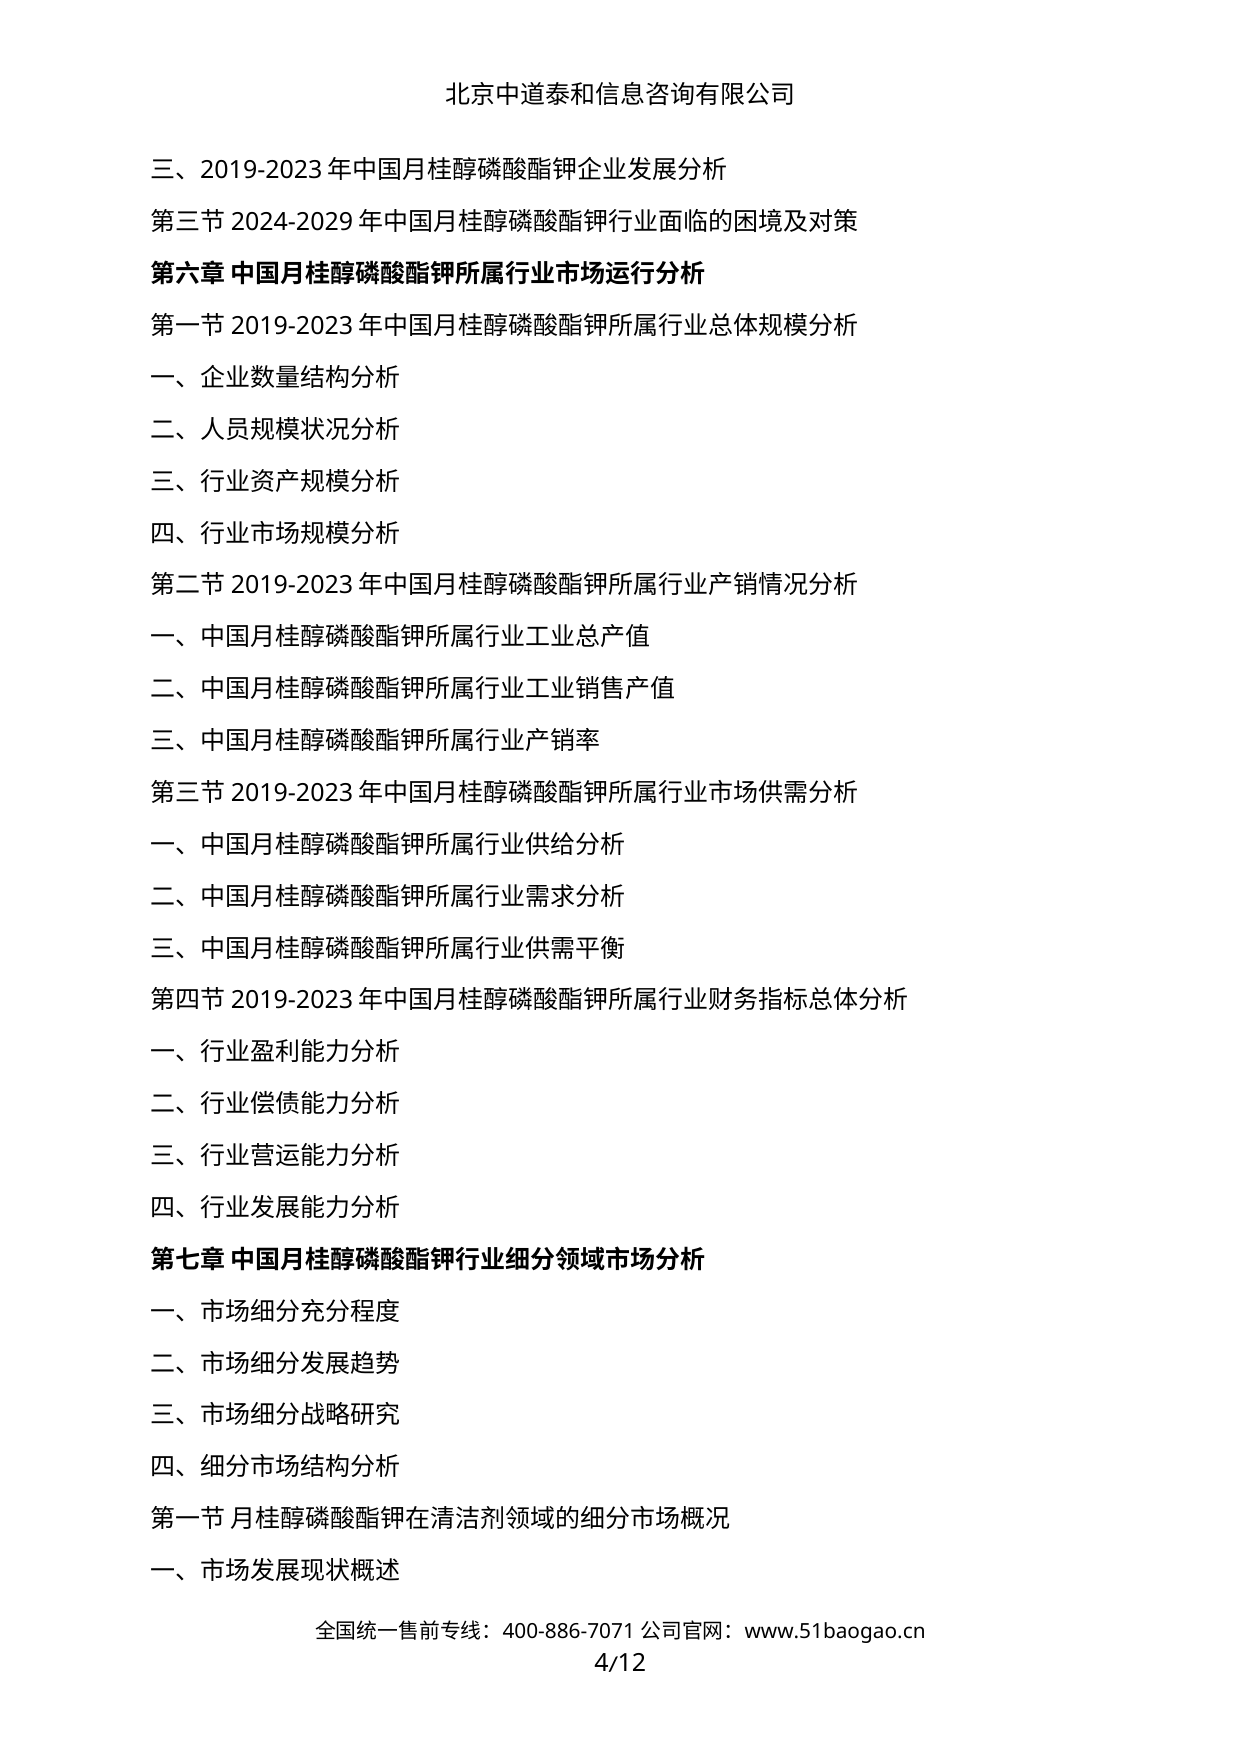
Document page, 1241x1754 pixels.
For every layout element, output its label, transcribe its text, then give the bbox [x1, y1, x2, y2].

text 第三节 2019-2023年中国月桂醇磷酸酯钾所属行业市场供需分析 [150, 772, 1090, 809]
text 三、中国月桂醇磷酸酯钾所属行业供需平衡 [150, 928, 1090, 964]
text 第七章 中国月桂醇磷酸酯钾行业细分领域市场分析 [150, 1239, 1090, 1276]
text 四、行业市场规模分析 [150, 513, 1090, 549]
text 第一节 2019-2023年中国月桂醇磷酸酯钾所属行业总体规模分析 [150, 306, 1090, 342]
text 一、中国月桂醇磷酸酯钾所属行业工业总产值 [150, 617, 1090, 653]
text 第一节 月桂醇磷酸酯钾在清洁剂领域的细分市场概况 [150, 1499, 1090, 1535]
text 三、市场细分战略研究 [150, 1395, 1090, 1431]
text 一、中国月桂醇磷酸酯钾所属行业供给分析 [150, 824, 1090, 861]
text 一、市场发展现状概述 [150, 1551, 1090, 1587]
text 三、行业营运能力分析 [150, 1136, 1090, 1172]
text 四、细分市场结构分析 [150, 1447, 1090, 1483]
text 第六章 中国月桂醇磷酸酯钾所属行业市场运行分析 [150, 254, 1090, 290]
text 一、企业数量结构分析 [150, 357, 1090, 394]
text 三、2019-2023年中国月桂醇磷酸酯钾企业发展分析 [150, 150, 1090, 186]
text 二、中国月桂醇磷酸酯钾所属行业工业销售产值 [150, 669, 1090, 705]
text 二、人员规模状况分析 [150, 409, 1090, 446]
text 第三节 2024-2029年中国月桂醇磷酸酯钾行业面临的困境及对策 [150, 202, 1090, 238]
text 四、行业发展能力分析 [150, 1187, 1090, 1224]
text 一、行业盈利能力分析 [150, 1032, 1090, 1068]
text 三、行业资产规模分析 [150, 461, 1090, 497]
text 二、行业偿债能力分析 [150, 1084, 1090, 1120]
text 一、市场细分充分程度 [150, 1291, 1090, 1327]
text 三、中国月桂醇磷酸酯钾所属行业产销率 [150, 721, 1090, 757]
text 第四节 2019-2023年中国月桂醇磷酸酯钾所属行业财务指标总体分析 [150, 980, 1090, 1016]
text 二、中国月桂醇磷酸酯钾所属行业需求分析 [150, 876, 1090, 912]
text 二、市场细分发展趋势 [150, 1343, 1090, 1379]
text 第二节 2019-2023年中国月桂醇磷酸酯钾所属行业产销情况分析 [150, 565, 1090, 601]
